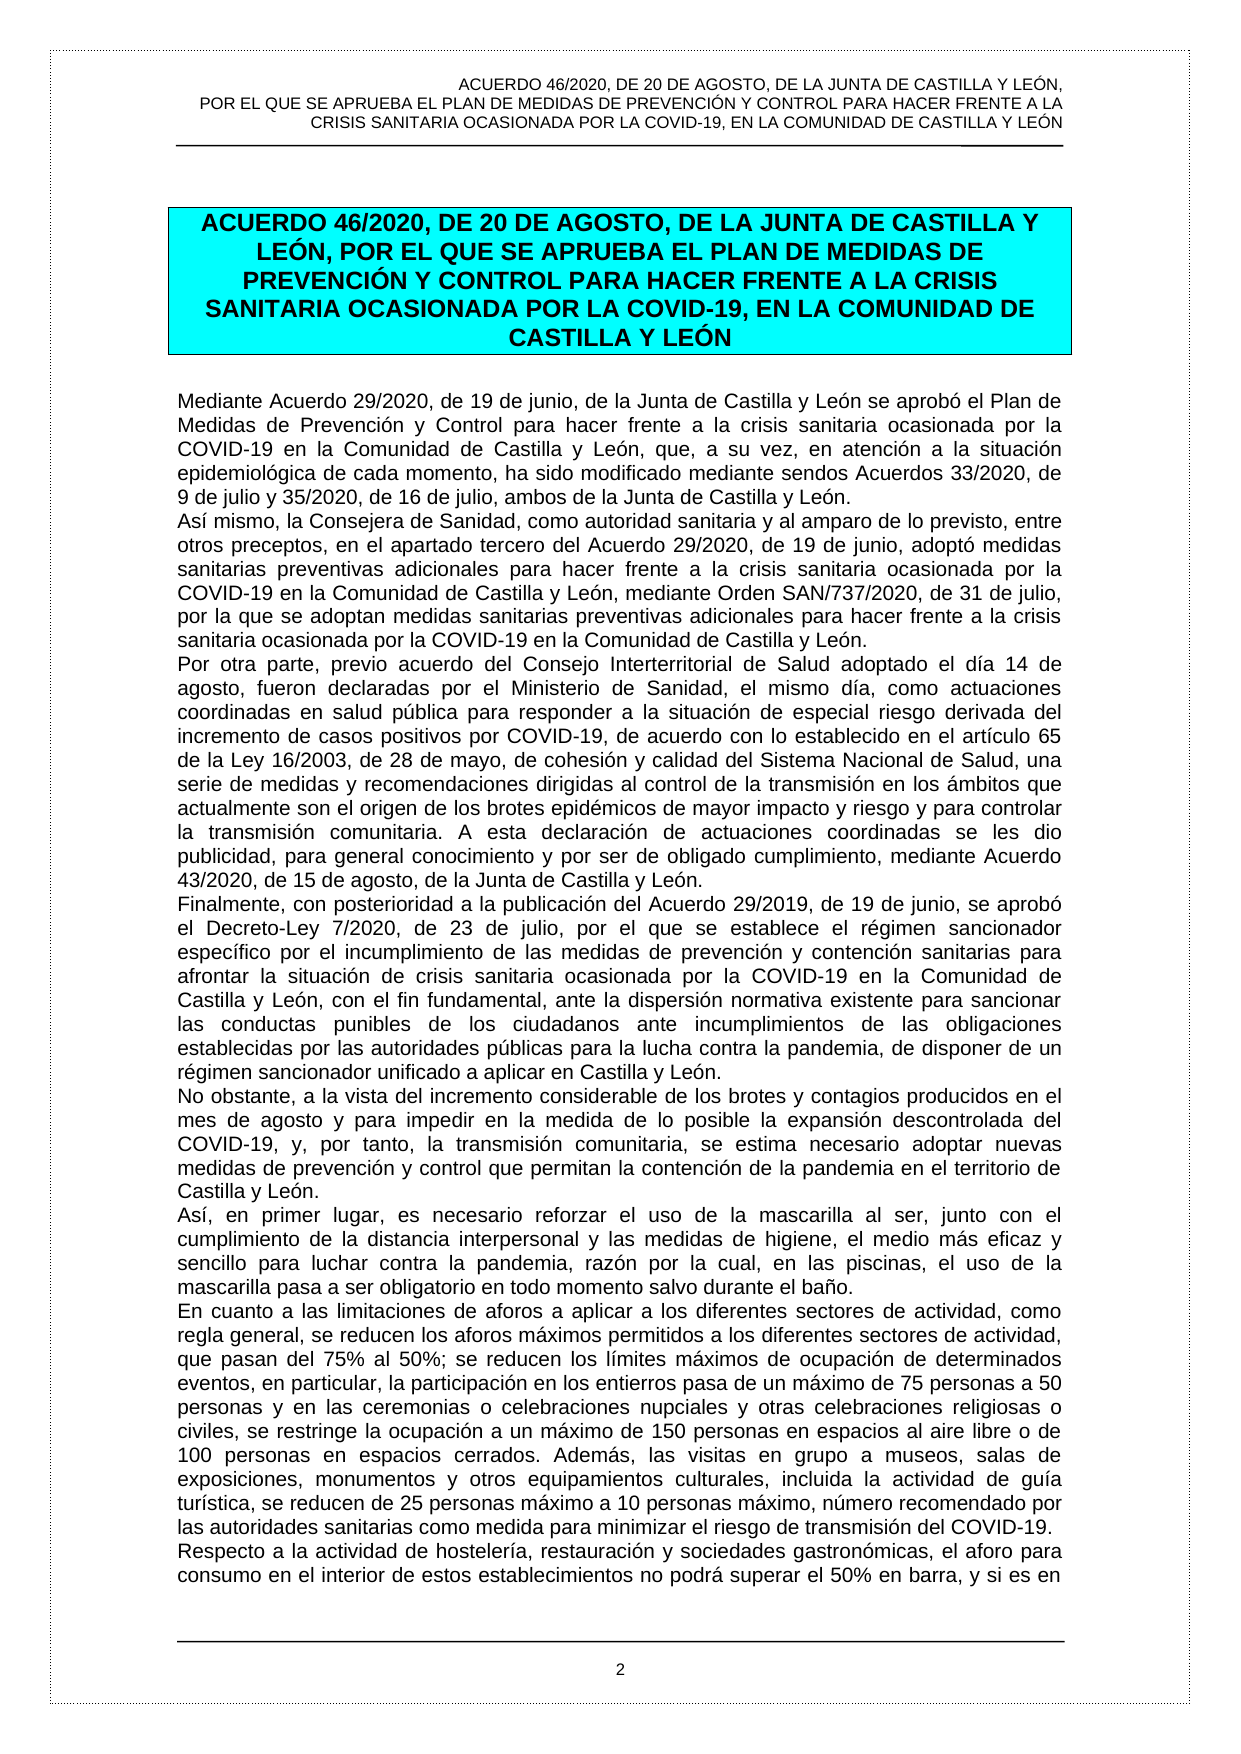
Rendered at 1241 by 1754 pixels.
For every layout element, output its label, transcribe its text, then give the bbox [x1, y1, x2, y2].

text Mediante Acuerdo 29/2020, de 19 de junio, de la Junta de Castilla y León se aprobó el Plan de Medidas de Prevención y Control para hacer frente a la crisis sanitaria ocasionada por la COVID-19 en la Comunidad de Castilla y León, que, a su vez, en atención a la situación epidemiológica de cada momento, ha sido modificado mediante sendos Acuerdos 33/2020, de 9 de julio y 35/2020, de 16 de julio, ambos de la Junta de Castilla y León. [177, 389, 1063, 508]
text Finalmente, con posterioridad a la publicación del Acuerdo 29/2019, de 19 de junio, se aprobó el Decreto-Ley 7/2020, de 23 de julio, por el que se establece el régimen sancionador específico por el incumplimiento de las medidas de prevención y contención sanitarias para afrontar la situación de crisis sanitaria ocasionada por la COVID-19 en la Comunidad de Castilla y León, con el fin fundamental, ante la dispersión normativa existente para sancionar las conductas punibles de los ciudadanos ante incumplimientos de las obligaciones establecidas por las autoridades públicas para la lucha contra la pandemia, de disponer de un régimen sancionador unificado a aplicar en Castilla y León. [177, 892, 1063, 1083]
text ACUERDO 46/2020, DE 20 DE AGOSTO, DE LA JUNTA DE CASTILLA Y LEÓN, POR EL QUE SE APRUEBA EL PLAN DE MEDIDAS DE PREVENCIÓN Y CONTROL PARA HACER FRENTE A LA CRISIS SANITARIA OCASIONADA POR LA COVID-19, EN LA COMUNIDAD DE CASTILLA Y LEÓN [169, 208, 1071, 354]
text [177, 1539, 1063, 1587]
text Por otra parte, previo acuerdo del Consejo Interterritorial de Salud adoptado el día 14 de agosto, fueron declaradas por el Ministerio de Sanidad, el mismo día, como actuaciones coordinadas en salud pública para responder a la situación de especial riesgo derivada del incremento de casos positivos por COVID-19, de acuerdo con lo establecido en el artículo 65 de la Ley 16/2003, de 28 de mayo, de cohesión y calidad del Sistema Nacional de Salud, una serie de medidas y recomendaciones dirigidas al control de la transmisión en los ámbitos que actualmente son el origen de los brotes epidémicos de mayor impacto y riesgo y para controlar la transmisión comunitaria. A esta declaración de actuaciones coordinadas se les dio publicidad, para general conocimiento y por ser de obligado cumplimiento, mediante Acuerdo 43/2020, de 15 de agosto, de la Junta de Castilla y León. [177, 652, 1063, 892]
text Así, en primer lugar, es necesario reforzar el uso de la mascarilla al ser, junto con el cumplimiento de la distancia interpersonal y las medidas de higiene, el medio más eficaz y sencillo para luchar contra la pandemia, razón por la cual, en las piscinas, el uso de la mascarilla pasa a ser obligatorio en todo momento salvo durante el baño. [177, 1203, 1063, 1299]
text No obstante, a la vista del incremento considerable de los brotes y contagios producidos en el mes de agosto y para impedir en la medida de lo posible la expansión descontrolada del COVID-19, y, por tanto, la transmisión comunitaria, se estima necesario adoptar nuevas medidas de prevención y control que permitan la contención de la pandemia en el territorio de Castilla y León. [177, 1083, 1063, 1203]
text Así mismo, la Consejera de Sanidad, como autoridad sanitaria y al amparo de lo previsto, entre otros preceptos, en el apartado tercero del Acuerdo 29/2020, de 19 de junio, adoptó medidas sanitarias preventivas adicionales para hacer frente a la crisis sanitaria ocasionada por la COVID-19 en la Comunidad de Castilla y León, mediante Orden SAN/737/2020, de 31 de julio, por la que se adoptan medidas sanitarias preventivas adicionales para hacer frente a la crisis sanitaria ocasionada por la COVID-19 en la Comunidad de Castilla y León. [177, 508, 1063, 652]
text En cuanto a las limitaciones de aforos a aplicar a los diferentes sectores de actividad, como regla general, se reducen los aforos máximos permitidos a los diferentes sectores de actividad, que pasan del 75% al 50%; se reducen los límites máximos de ocupación de determinados eventos, en particular, la participación en los entierros pasa de un máximo de 75 personas a 50 personas y en las ceremonias o celebraciones nupciales y otras celebraciones religiosas o civiles, se restringe la ocupación a un máximo de 150 personas en espacios al aire libre o de 100 personas en espacios cerrados. Además, las visitas en grupo a museos, salas de exposiciones, monumentos y otros equipamientos culturales, incluida la actividad de guía turística, se reducen de 25 personas máximo a 10 personas máximo, número recomendado por las autoridades sanitarias como medida para minimizar el riesgo de transmisión del COVID-19. [177, 1299, 1063, 1539]
